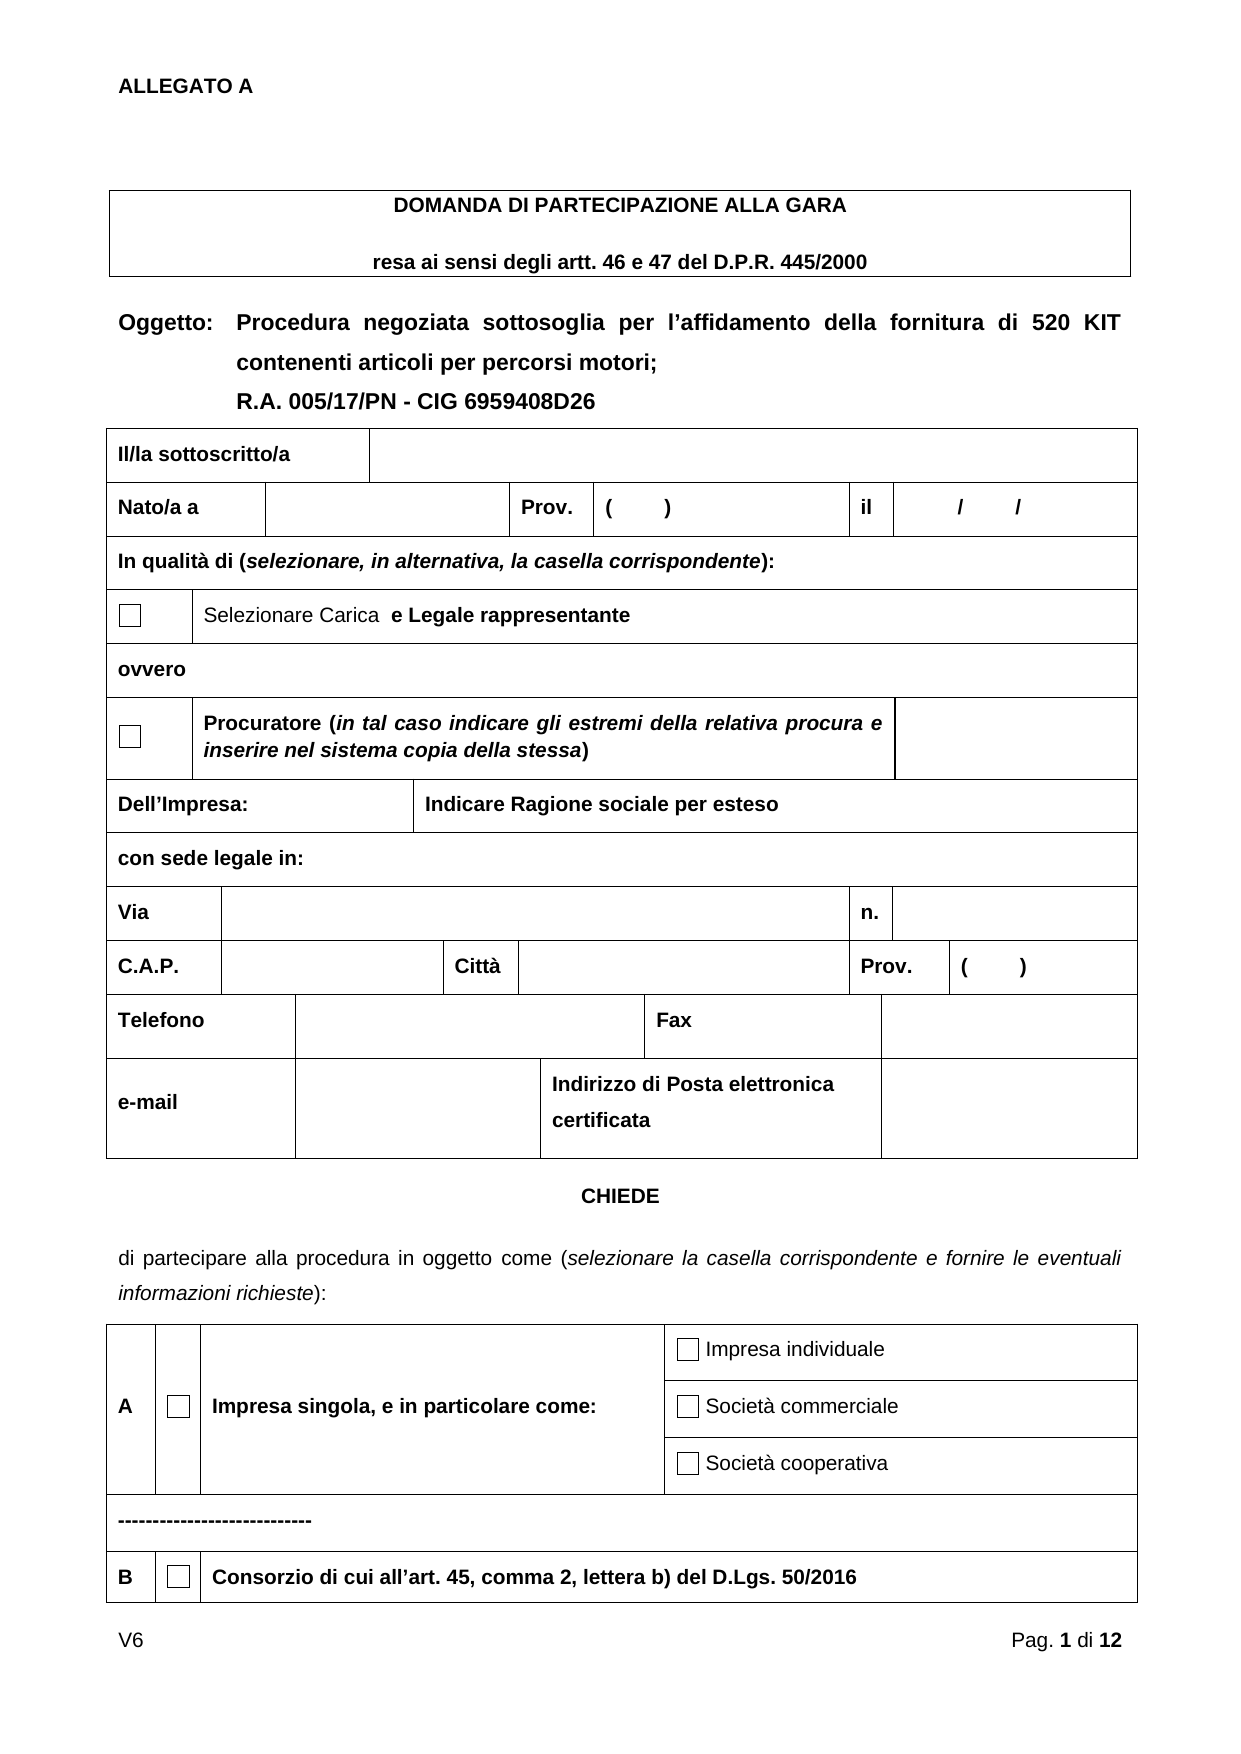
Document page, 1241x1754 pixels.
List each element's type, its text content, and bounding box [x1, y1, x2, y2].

table_cell [882, 995, 1137, 1058]
table_cell Fax [645, 995, 881, 1058]
text resa ai sensi degli artt. 46 e 47 del D.P.R. 445/2000 [110, 246, 1130, 276]
table_cell [896, 698, 1137, 778]
table_cell Indicare Ragione sociale per esteso [414, 780, 1137, 832]
text di partecipare alla procedura in oggetto come (selezionare la casella corrispondente e fornire le eventuali informazioni richieste): [118, 1245, 1122, 1305]
text Oggetto: Procedura negoziata sottosoglia per l’affidamento della fornitura di 520 KIT contenenti articoli per percorsi motori; [118, 309, 1122, 375]
table_cell Prov. [510, 483, 593, 536]
table_cell Prov. [850, 941, 949, 994]
table_header Impresa singola, e in particolare come: [201, 1325, 664, 1494]
table_cell C.A.P. [107, 941, 221, 994]
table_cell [201, 1552, 1137, 1602]
table_cell [222, 941, 443, 994]
table_cell Indirizzo di Posta elettronica certificata [541, 1059, 881, 1158]
table_cell n. [850, 887, 892, 940]
table_cell Società commerciale [665, 1381, 1137, 1437]
table_cell Società cooperativa [665, 1438, 1137, 1494]
table_header A [107, 1325, 155, 1494]
table_cell [296, 1059, 540, 1158]
table_cell ovvero [107, 644, 1137, 697]
table_cell Via [107, 887, 221, 940]
table_cell ( ) [950, 941, 1137, 994]
table_cell e Legale rappresentante [193, 590, 1137, 643]
table_header Impresa individuale [665, 1325, 1137, 1380]
table_header [156, 1325, 200, 1494]
table_cell Nato/a a [107, 483, 265, 536]
table_cell con sede legale in: [107, 833, 1137, 886]
table_header Il/la sottoscritto/a [107, 429, 369, 482]
table_cell [107, 698, 192, 778]
table_cell [107, 590, 192, 643]
table_cell e-mail [107, 1059, 295, 1158]
table_cell [882, 1059, 1137, 1158]
table_cell ---------------------------- [107, 1495, 1137, 1551]
table_cell [266, 483, 509, 536]
table_cell ( ) [594, 483, 849, 536]
table_cell Telefono [107, 995, 295, 1058]
table_cell / / [894, 483, 1137, 536]
text R.A. 005/17/PN - CIG 6959408D26 [118, 388, 1122, 415]
table_cell [156, 1552, 200, 1602]
table_header [370, 429, 1137, 482]
text DOMANDA DI PARTECIPAZIONE ALLA GARA [110, 191, 1130, 217]
table_cell [296, 995, 644, 1058]
table_cell B [107, 1552, 155, 1602]
table_cell [222, 887, 849, 940]
text CHIEDE [118, 1184, 1122, 1208]
table_cell Dell’Impresa: [107, 780, 413, 832]
table_cell [893, 887, 1137, 940]
table_cell Procuratore (in tal caso indicare gli estremi della relativa procura e inserire nel sistema copia della stessa) [193, 698, 894, 778]
table_cell [519, 941, 849, 994]
table_cell il [850, 483, 893, 536]
table_cell Città [444, 941, 518, 994]
table_cell In qualità di (selezionare, in alternativa, la casella corrispondente): [107, 537, 1137, 589]
